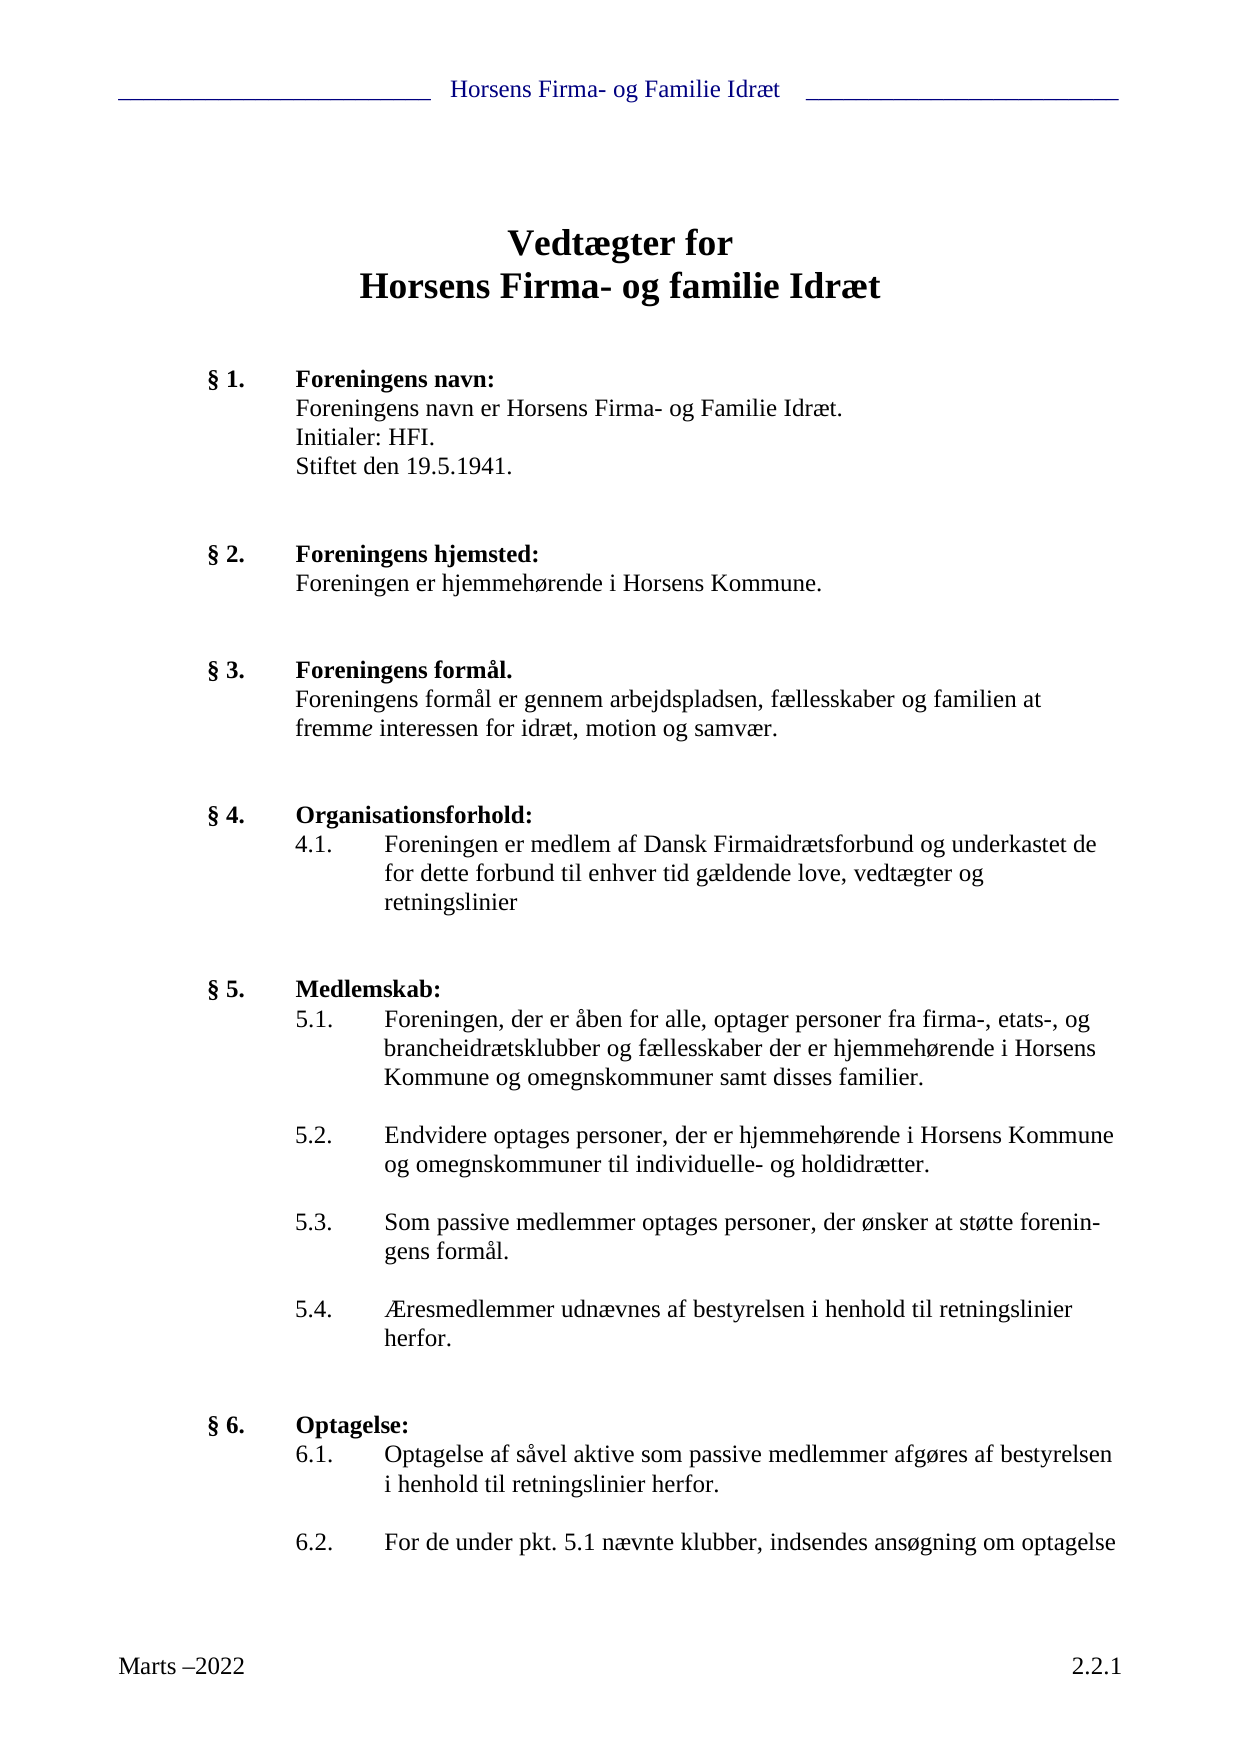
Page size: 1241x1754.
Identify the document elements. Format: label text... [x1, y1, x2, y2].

subtitle Vedtægter for [118, 220, 1122, 263]
text Initialer: HFI. [118, 422, 1122, 451]
text Stiftet den 19.5.1941. [118, 451, 1122, 480]
text § 1. Foreningens navn: [118, 364, 1122, 393]
text i henhold til retningslinier herfor. [118, 1468, 1122, 1497]
text 6.1. Optagelse af såvel aktive som passive medlemmer afgøres af bestyrelsen [118, 1439, 1122, 1468]
text 5.3. Som passive medlemmer optages personer, der ønsker at støtte forenin- [295, 1207, 1122, 1236]
subtitle Horsens Firma- og familie Idræt [118, 263, 1122, 306]
text 4.1. Foreningen er medlem af Dansk Firmaidrætsforbund og underkastet de for dette forbund til enhver tid gældende love, vedtægter og retningslinier [295, 829, 1122, 916]
text herfor. [295, 1323, 1122, 1352]
text § 6. Optagelse: [118, 1410, 1122, 1439]
text § 2. Foreningens hjemsted: [118, 538, 1122, 567]
text 6.2. For de under pkt. 5.1 nævnte klubber, indsendes ansøgning om optagelse [118, 1527, 1122, 1556]
text Foreningens navn er Horsens Firma- og Familie Idræt. [118, 393, 1122, 422]
text § 4. Organisationsforhold: [118, 800, 1122, 829]
text Foreningens formål er gennem arbejdspladsen, fællesskaber og familien at fremme interessen for idræt, motion og samvær. [295, 684, 1122, 742]
text Foreningen er hjemmehørende i Horsens Kommune. [118, 567, 1122, 597]
text 5.2. Endvidere optages personer, der er hjemmehørende i Horsens Kommune og omegnskommuner til individuelle- og holdidrætter. [295, 1120, 1122, 1178]
text § 3. Foreningens formål. [118, 655, 1122, 684]
text § 5. Medlemskab: [118, 974, 1122, 1003]
text 5.4. Æresmedlemmer udnævnes af bestyrelsen i henhold til retningslinier [295, 1294, 1122, 1323]
text brancheidrætsklubber og fællesskaber der er hjemmehørende i Horsens Kommune og omegnskommuner samt disses familier. [384, 1032, 1122, 1091]
text gens formål. [295, 1236, 1122, 1265]
text 5.1. Foreningen, der er åben for alle, optager personer fra firma-, etats-, og [118, 1003, 1122, 1032]
